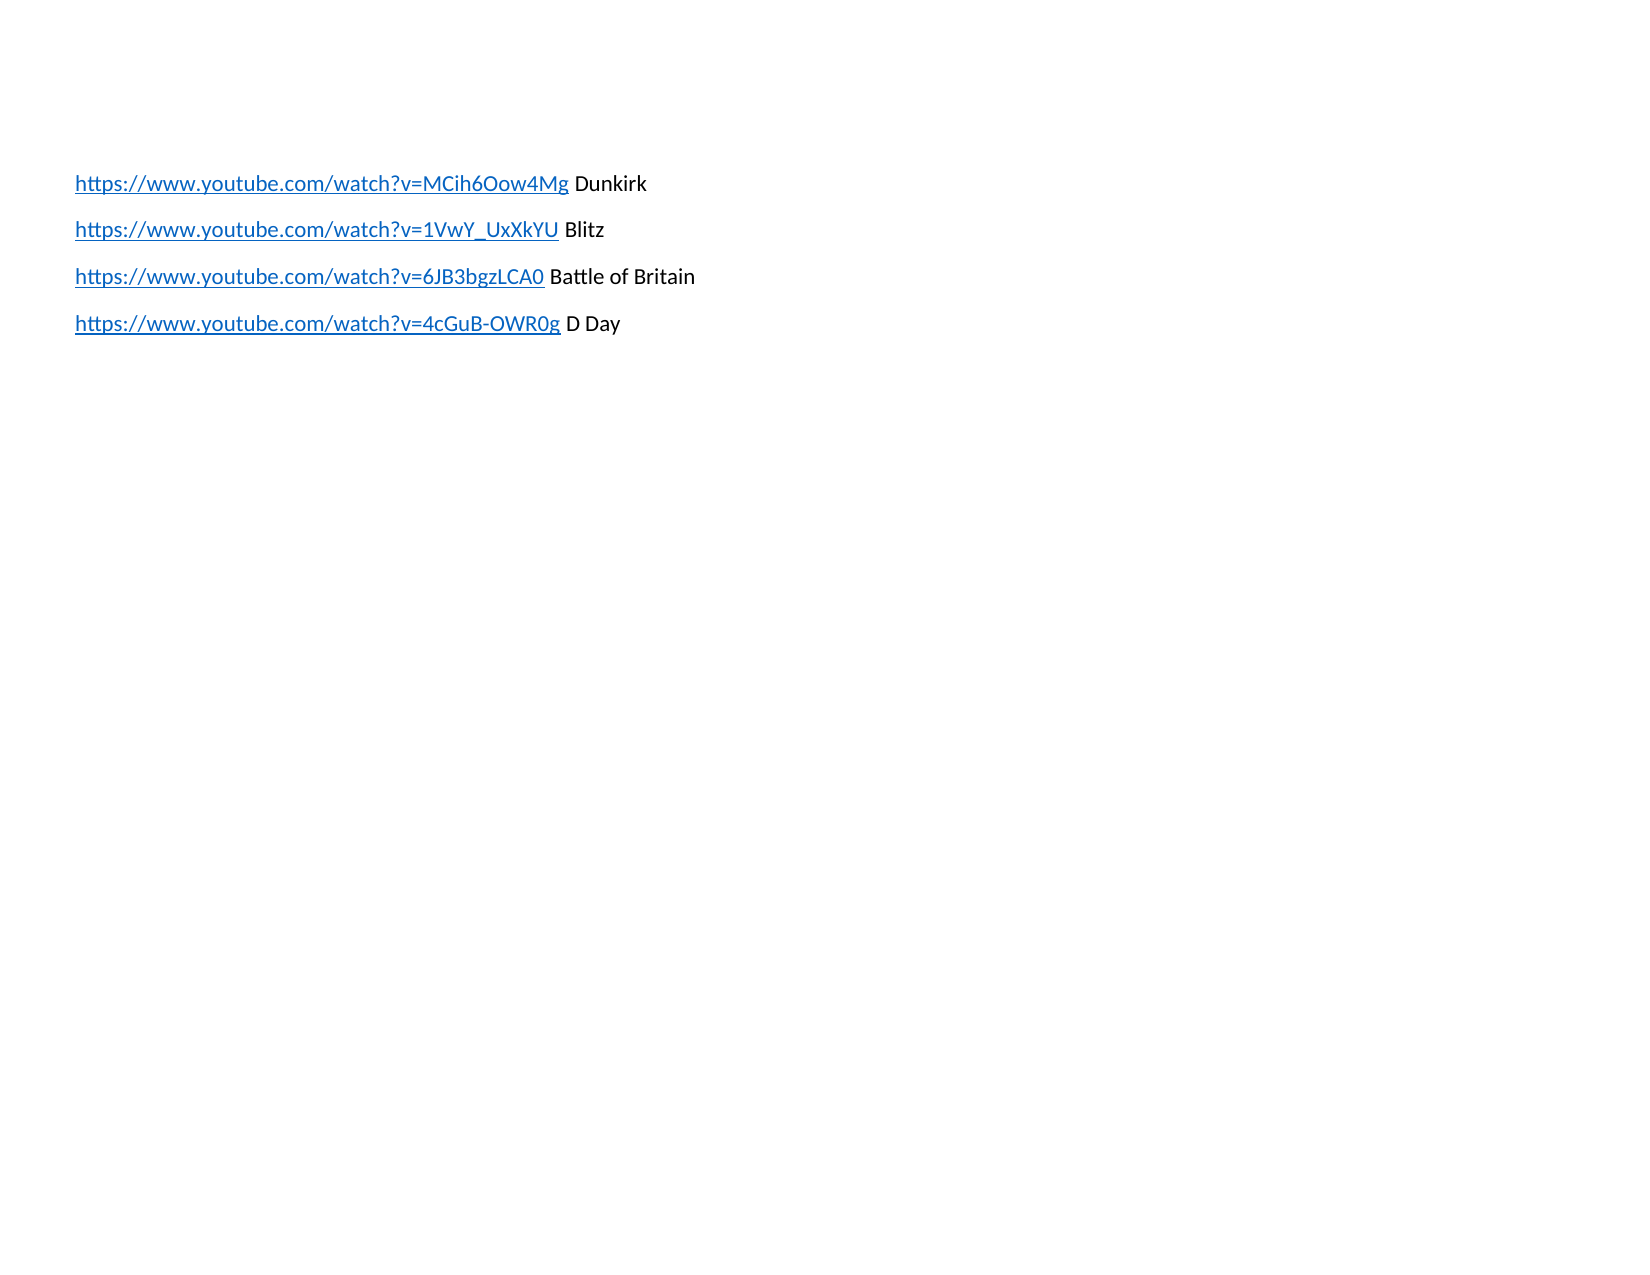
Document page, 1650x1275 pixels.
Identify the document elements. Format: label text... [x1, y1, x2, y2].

text https://www.youtube.com/watch?v=1VwY_UxXkYU Blitz [75, 216, 1575, 244]
text https://www.youtube.com/watch?v=4cGuB-OWR0g D Day [75, 309, 1575, 337]
text https://www.youtube.com/watch?v=MCih6Oow4Mg Dunkirk [75, 169, 1575, 197]
text https://www.youtube.com/watch?v=6JB3bgzLCA0 Battle of Britain [75, 262, 1575, 291]
